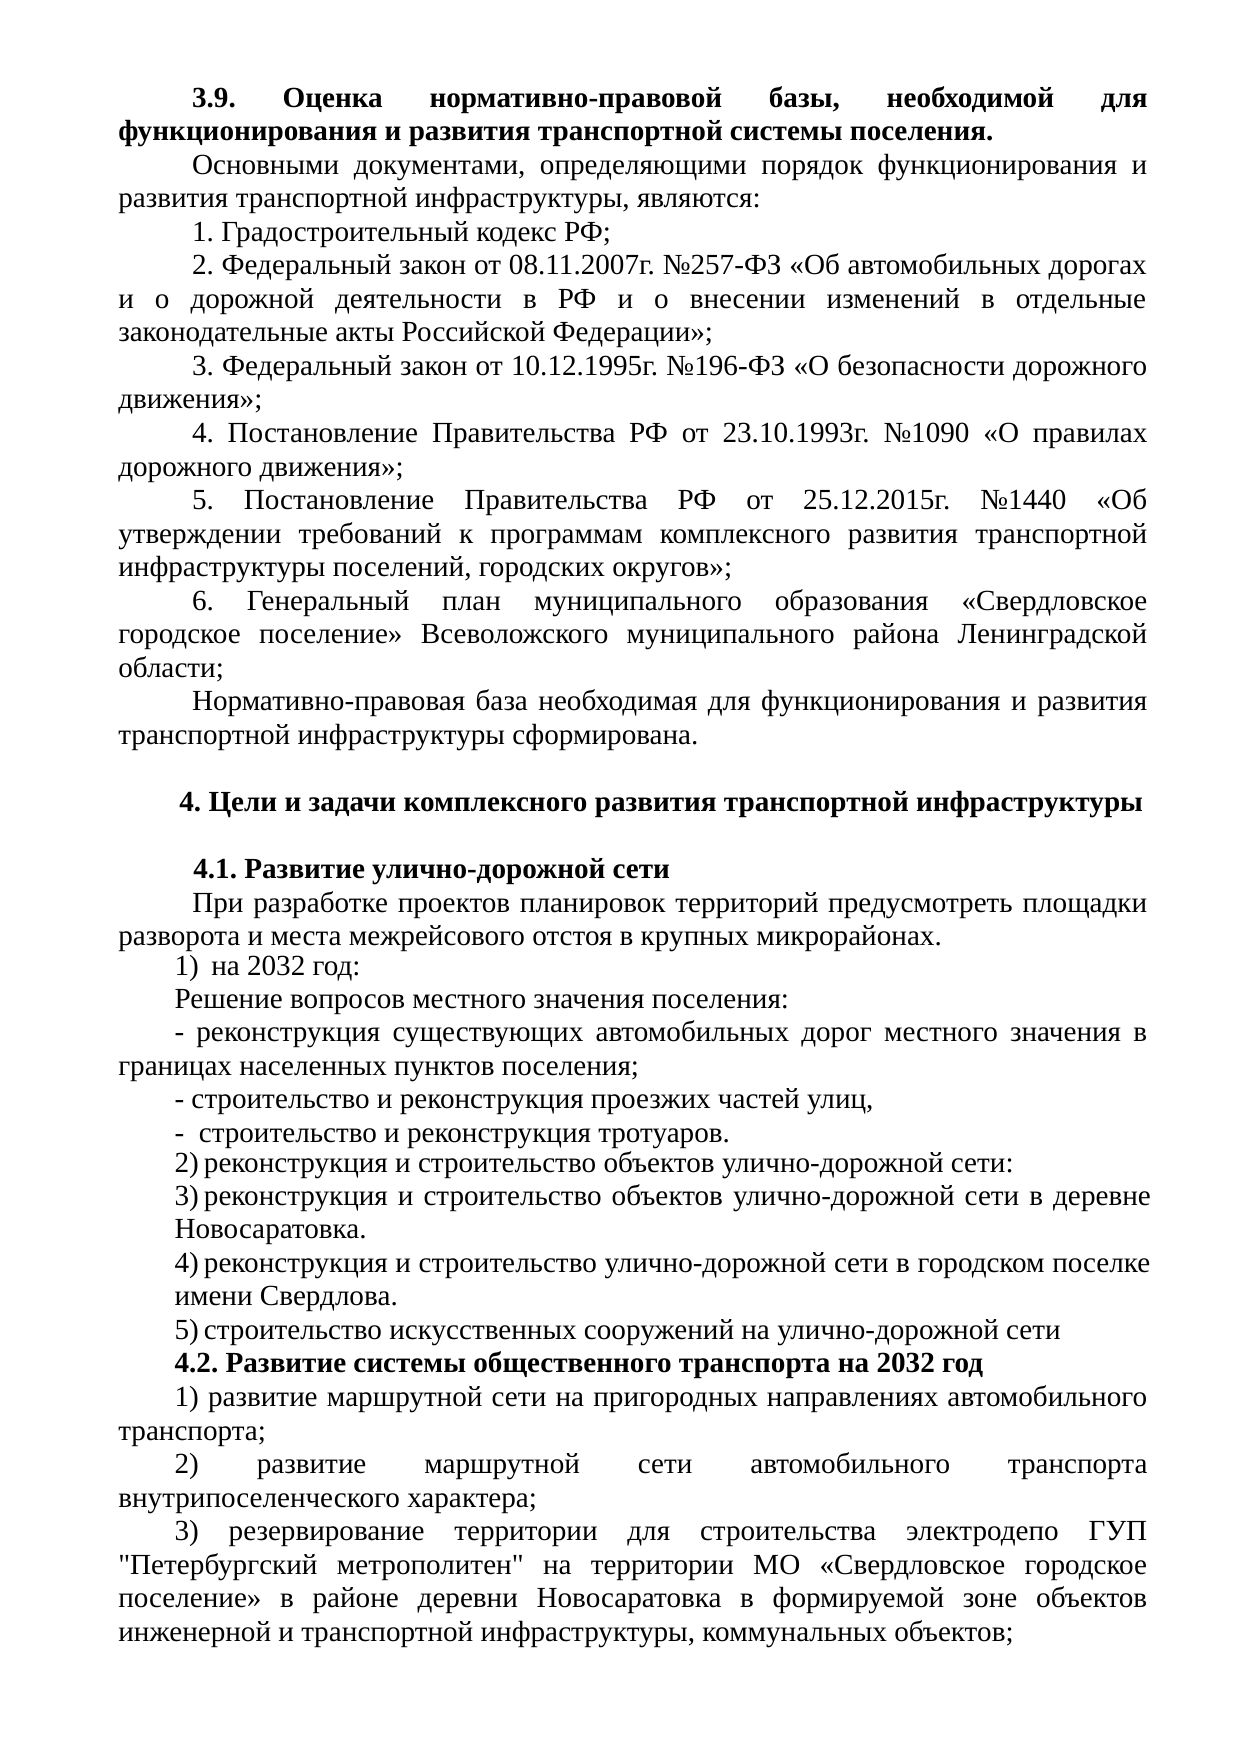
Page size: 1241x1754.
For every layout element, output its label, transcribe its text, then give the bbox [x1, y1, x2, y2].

text 3. Федеральный закон от 10.12.1995г. №196-ФЗ «О безопасности дорожного движения»; [118, 348, 1148, 415]
text 2) развитие маршрутной сети автомобильного транспорта внутрипоселенческого характера; [118, 1446, 1148, 1513]
text - строительство и реконструкция тротуаров. [118, 1115, 1148, 1149]
list на 2032 год: [174, 952, 1152, 981]
text Решение вопросов местного значения поселения: [118, 981, 1148, 1014]
text 4.2. Развитие системы общественного транспорта на 2032 год [174, 1346, 1152, 1379]
text 2. Федеральный закон от 08.11.2007г. №257-ФЗ «Об автомобильных дорогах и о дорожной деятельности в РФ и о внесении изменений в отдельные законодательные акты Российской Федерации»; [118, 247, 1148, 348]
text 1) развитие маршрутной сети на пригородных направлениях автомобильного транспорта; [118, 1379, 1148, 1446]
text 1. Градостроительный кодекс РФ; [118, 214, 1148, 247]
text 4. Постановление Правительства РФ от 23.10.1993г. №1090 «О правилах дорожного движения»; [118, 415, 1148, 482]
text - реконструкция существующих автомобильных дорог местного значения в границах населенных пунктов поселения; [118, 1014, 1148, 1082]
text 4.1. Развитие улично-дорожной сети [193, 851, 1152, 885]
list реконструкция и строительство объектов улично-дорожной сети: [174, 1149, 1152, 1178]
list реконструкция и строительство объектов улично-дорожной сети в деревне Новосаратовка. [174, 1178, 1152, 1245]
text 3) резервирование территории для строительства электродепо ГУП "Петербургский метрополитен" на территории МО «Свердловское городское поселение» в районе деревни Новосаратовка в формируемой зоне объектов инженерной и транспортной инфраструктуры, коммунальных объектов; [118, 1513, 1148, 1647]
text 5. Постановление Правительства РФ от 25.12.2015г. №1440 «Об утверждении требований к программам комплексного развития транспортной инфраструктуры поселений, городских округов»; [118, 482, 1148, 583]
list реконструкция и строительство улично-дорожной сети в городском поселке имени Свердлова. [174, 1245, 1152, 1312]
text - строительство и реконструкция проезжих частей улиц, [118, 1082, 1148, 1115]
text При разработке проектов планировок территорий предусмотреть площадки разворота и места межрейсового отстоя в крупных микрорайонах. [118, 885, 1148, 952]
text 6. Генеральный план муниципального образования «Свердловское городское поселение» Всеволожского муниципального района Ленинградской области; [118, 583, 1148, 683]
text 3.9. Оценка нормативно-правовой базы, необходимой для функционирования и развития транспортной системы поселения. [118, 80, 1148, 147]
list строительство искусственных сооружений на улично-дорожной сети [174, 1312, 1152, 1346]
text 4. Цели и задачи комплексного развития транспортной инфраструктуры [118, 784, 1148, 818]
text Нормативно-правовая база необходимая для функционирования и развития транспортной инфраструктуры сформирована. [118, 683, 1148, 751]
text Основными документами, определяющими порядок функционирования и развития транспортной инфраструктуры, являются: [118, 147, 1148, 214]
